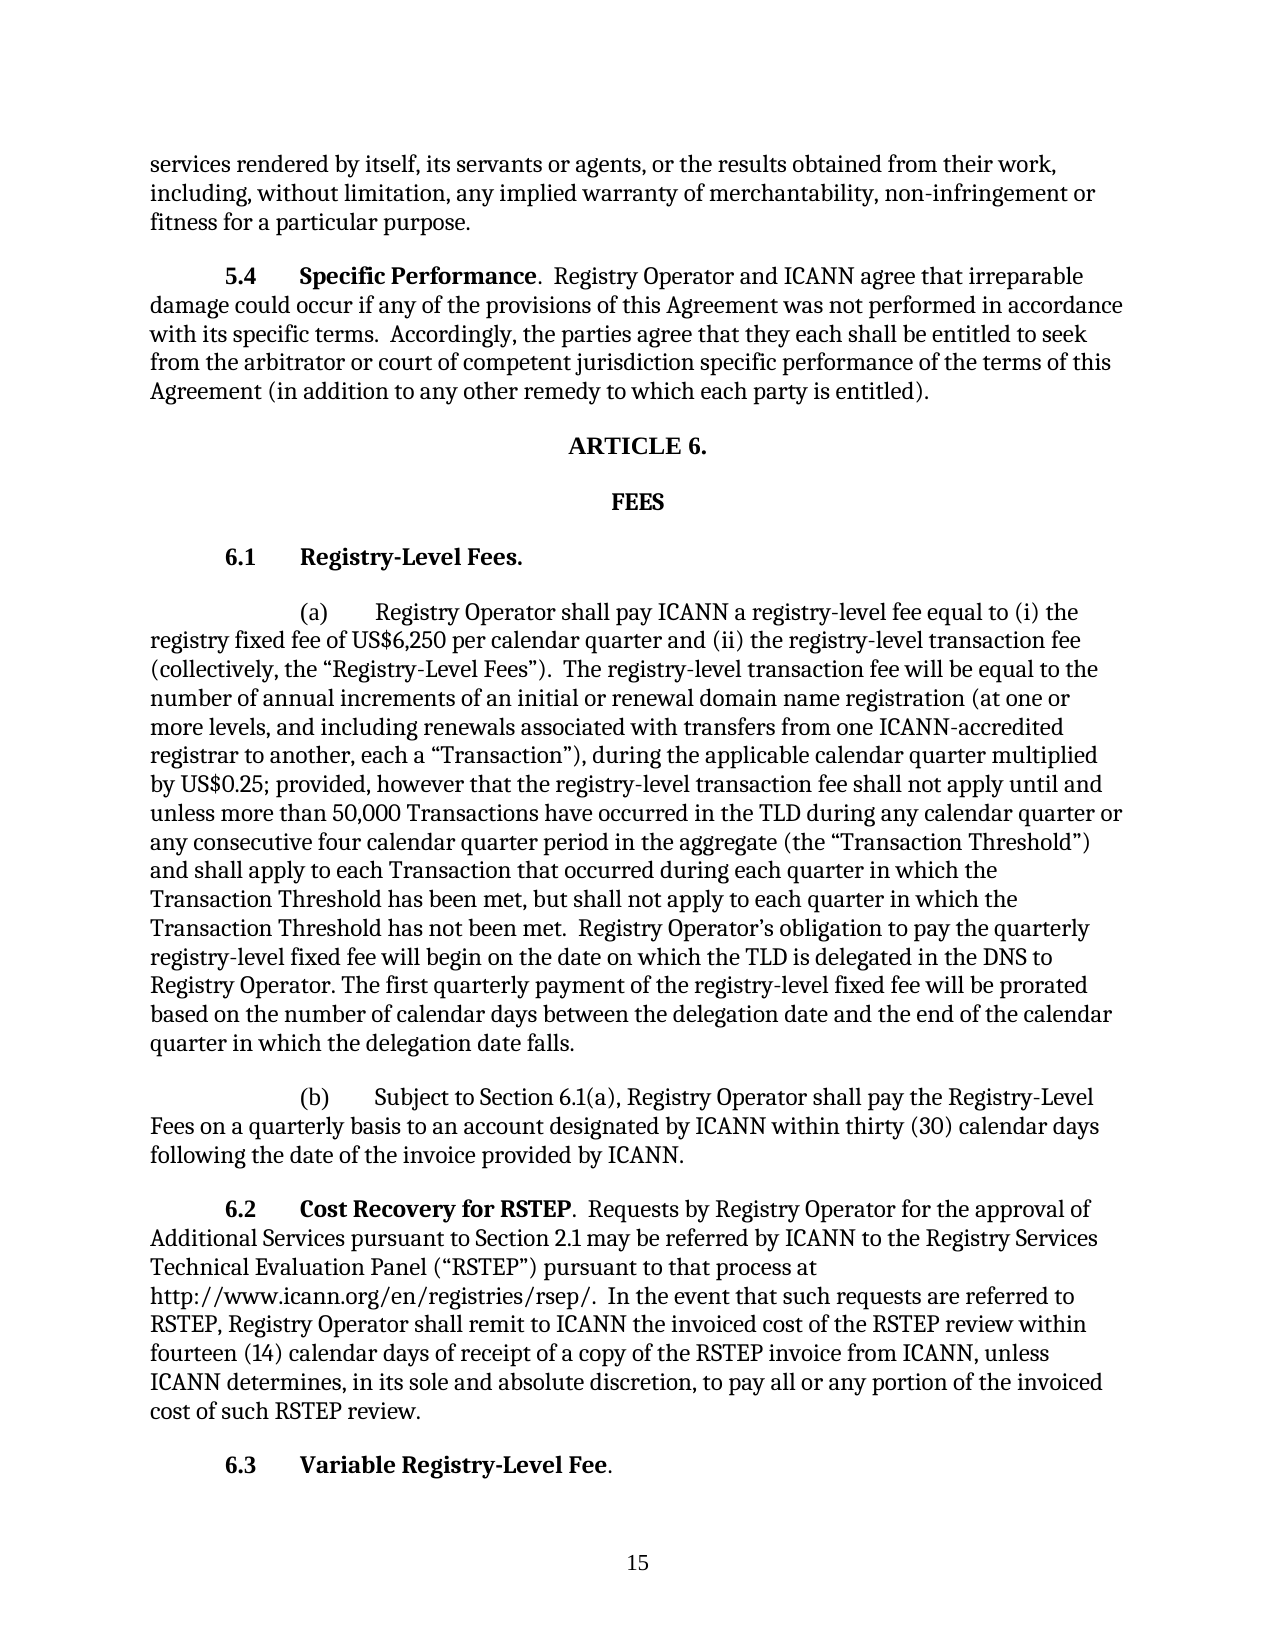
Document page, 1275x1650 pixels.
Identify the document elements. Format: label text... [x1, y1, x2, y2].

text Registry-Level Fees. [150, 542, 1125, 572]
text Registry Operator shall pay ICANN a registry-level fee equal to (i) the registry fixed fee of US$6,250 per calendar quarter and (ii) the registry-level transaction fee (collectively, the “Registry-Level Fees”). The registry-level transaction fee will be equal to the number of annual increments of an initial or renewal domain name registration (at one or more levels, and including renewals associated with transfers from one ICANN-accredited registrar to another, each a “Transaction”), during the applicable calendar quarter multiplied by US$0.25; provided, however that the registry-level transaction fee shall not apply until and unless more than 50,000 Transactions have occurred in the TLD during any calendar quarter or any consecutive four calendar quarter period in the aggregate (the “Transaction Threshold”) and shall apply to each Transaction that occurred during each quarter in which the Transaction Threshold has been met, but shall not apply to each quarter in which the Transaction Threshold has not been met. Registry Operator’s obligation to pay the quarterly registry-level fixed fee will begin on the date on which the TLD is delegated in the DNS to Registry Operator. The first quarterly payment of the registry-level fixed fee will be prorated based on the number of calendar days between the delegation date and the end of the calendar quarter in which the delegation date falls. [150, 597, 1125, 1057]
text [150, 150, 1125, 236]
text Specific Performance. Registry Operator and ICANN agree that irreparable damage could occur if any of the provisions of this Agreement was not performed in accordance with its specific terms. Accordingly, the parties agree that they each shall be entitled to seek from the arbitrator or court of competent jurisdiction specific performance of the terms of this Agreement (in addition to any other remedy to which each party is entitled). [150, 261, 1125, 406]
text Cost Recovery for RSTEP. Requests by Registry Operator for the approval of Additional Services pursuant to Section 2.1 may be referred by ICANN to the Registry Services Technical Evaluation Panel (“RSTEP”) pursuant to that process at http://www.icann.org/en/registries/rsep/. In the event that such requests are referred to RSTEP, Registry Operator shall remit to ICANN the invoiced cost of the RSTEP review within fourteen (14) calendar days of receipt of a copy of the RSTEP invoice from ICANN, unless ICANN determines, in its sole and absolute discretion, to pay all or any portion of the invoiced cost of such RSTEP review. [150, 1194, 1125, 1425]
text Variable Registry-Level Fee. [150, 1450, 1125, 1480]
text Subject to Section 6.1(a), Registry Operator shall pay the Registry-Level Fees on a quarterly basis to an account designated by ICANN within thirty (30) calendar days following the date of the invoice provided by ICANN. [150, 1082, 1125, 1169]
text FEES [150, 431, 1125, 517]
